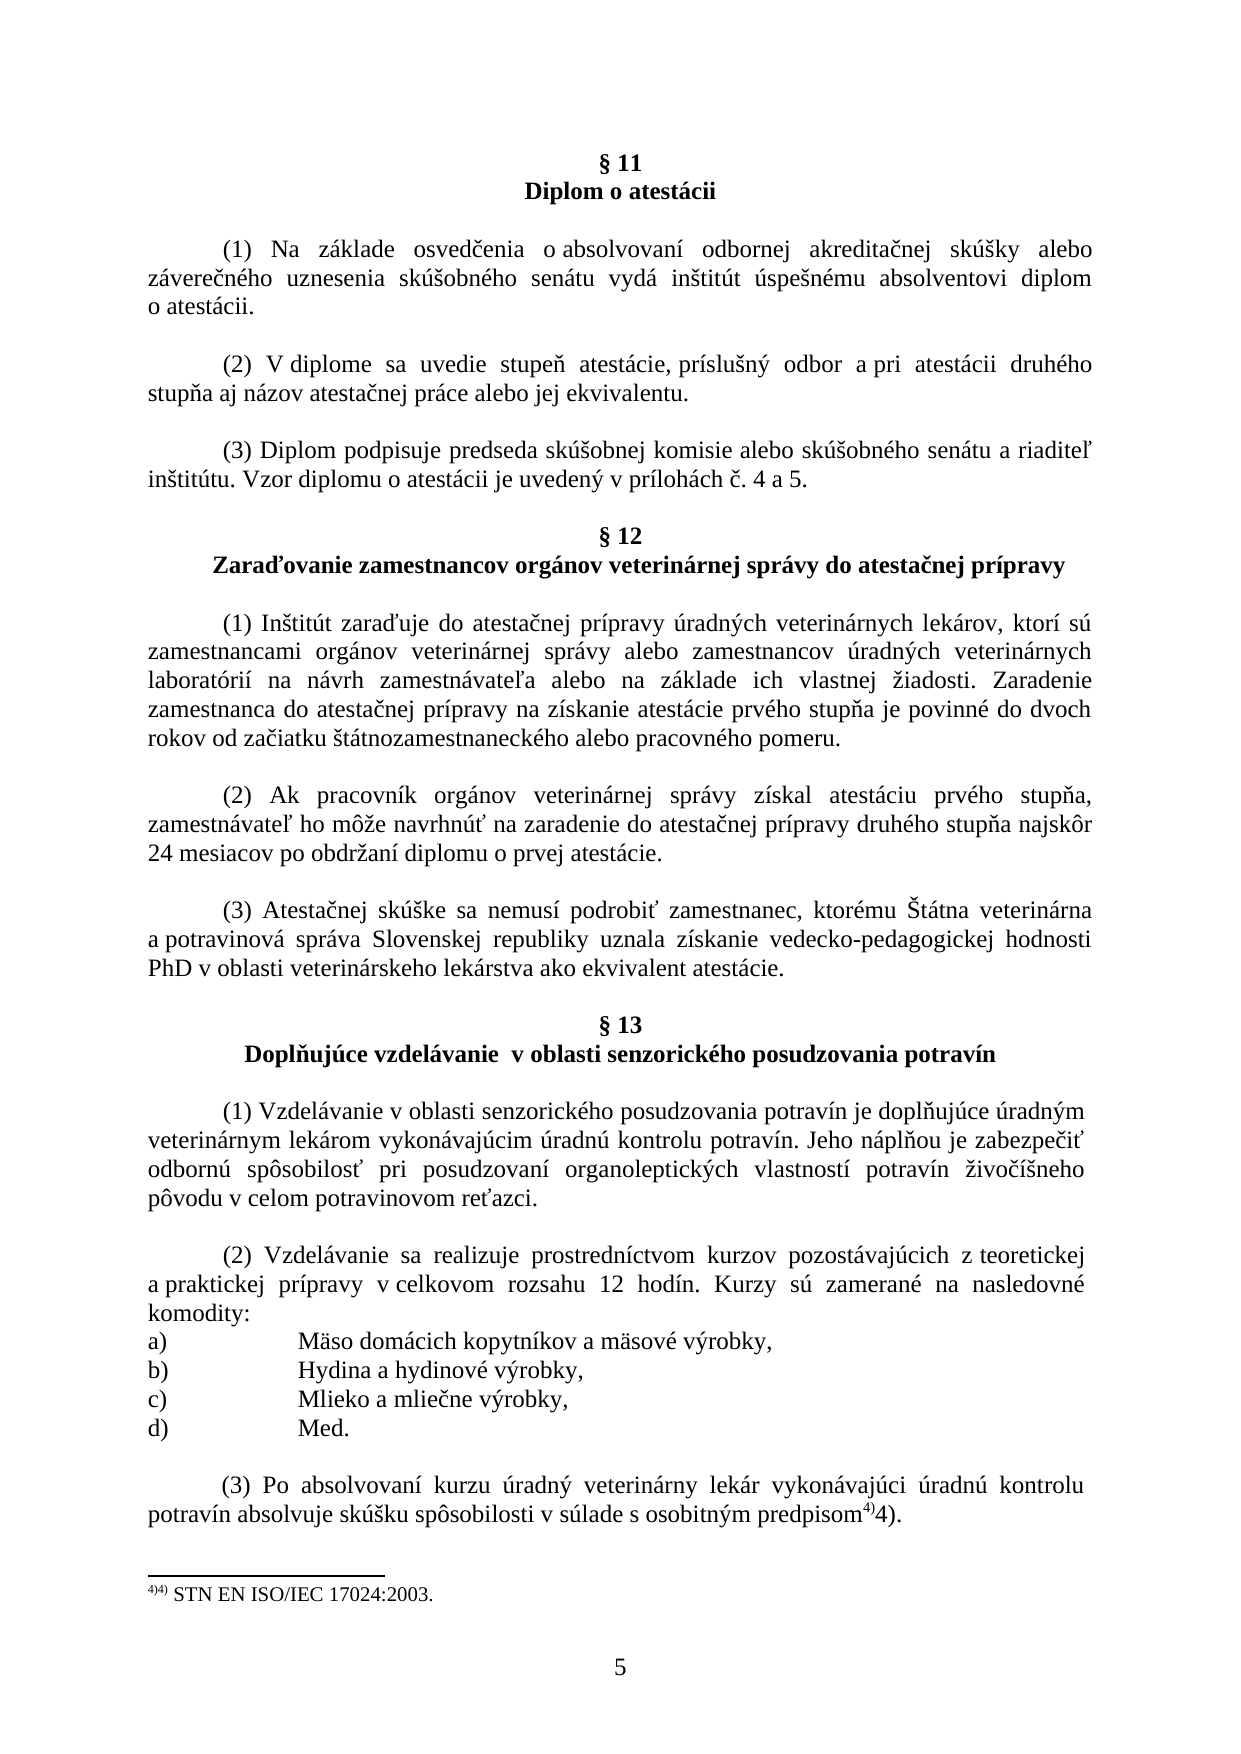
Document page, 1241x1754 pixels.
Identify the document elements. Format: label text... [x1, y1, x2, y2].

list Med. [148, 1413, 1085, 1441]
text Diplom o atestácii [148, 176, 1093, 205]
text Zaraďovanie zamestnancov orgánov veterinárnej správy do atestačnej prípravy [185, 550, 1093, 579]
list Hydina a hydinové výrobky, [148, 1355, 1085, 1384]
text § 11 [148, 148, 1093, 176]
text (1) Vzdelávanie v oblasti senzorického posudzovania potravín je doplňujúce úradným veterinárnym lekárom vykonávajúcim úradnú kontrolu potravín. Jeho náplňou je zabezpečiť odbornú spôsobilosť pri posudzovaní organoleptických vlastností potravín živočíšneho pôvodu v celom potravinovom reťazci. [148, 1096, 1085, 1211]
text (2) Ak pracovník orgánov veterinárnej správy získal atestáciu prvého stupňa, zamestnávateľ ho môže navrhnúť na zaradenie do atestačnej prípravy druhého stupňa najskôr 24 mesiacov po obdržaní diplomu o prvej atestácie. [148, 780, 1093, 866]
text (1) Na základe osvedčenia o absolvovaní odbornej akreditačnej skúšky alebo záverečného uznesenia skúšobného senátu vydá inštitút úspešnému absolventovi diplom o atestácii. [148, 234, 1093, 320]
list Mlieko a mliečne výrobky, [148, 1384, 1085, 1413]
text § 12 [148, 521, 1093, 550]
text (1) Inštitút zaraďuje do atestačnej prípravy úradných veterinárnych lekárov, ktorí sú zamestnancami orgánov veterinárnej správy alebo zamestnancov úradných veterinárnych laboratórií na návrh zamestnávateľa alebo na základe ich vlastnej žiadosti. Zaradenie zamestnanca do atestačnej prípravy na získanie atestácie prvého stupňa je povinné do dvoch rokov od začiatku štátnozamestnaneckého alebo pracovného pomeru. [148, 608, 1093, 751]
text § 13 [148, 1010, 1093, 1039]
list Mäso domácich kopytníkov a mäsové výrobky, [148, 1326, 1085, 1355]
text (3) Po absolvovaní kurzu úradný veterinárny lekár vykonávajúci úradnú kontrolu potravín absolvuje skúšku spôsobilosti v súlade s osobitným predpisom4). [148, 1470, 1085, 1528]
text (2) Vzdelávanie sa realizuje prostredníctvom kurzov pozostávajúcich z teoretickej a praktickej prípravy v celkovom rozsahu 12 hodín. Kurzy sú zamerané na nasledovné komodity: [148, 1240, 1085, 1326]
text (2) V diplome sa uvedie stupeň atestácie, príslušný odbor a pri atestácii druhého stupňa aj názov atestačnej práce alebo jej ekvivalentu. [148, 349, 1093, 406]
text Doplňujúce vzdelávanie v oblasti senzorického posudzovania potravín [148, 1039, 1093, 1068]
text (3) Diplom podpisuje predseda skúšobnej komisie alebo skúšobného senátu a riaditeľ inštitútu. Vzor diplomu o atestácii je uvedený v prílohách č. 5. [148, 435, 1093, 493]
text (3) Atestačnej skúške sa nemusí podrobiť zamestnanec, ktorému Štátna veterinárna a potravinová správa Slovenskej republiky uznala získanie vedecko-pedagogickej hodnosti PhD v oblasti veterinárskeho lekárstva ako ekvivalent atestácie. [148, 895, 1093, 981]
